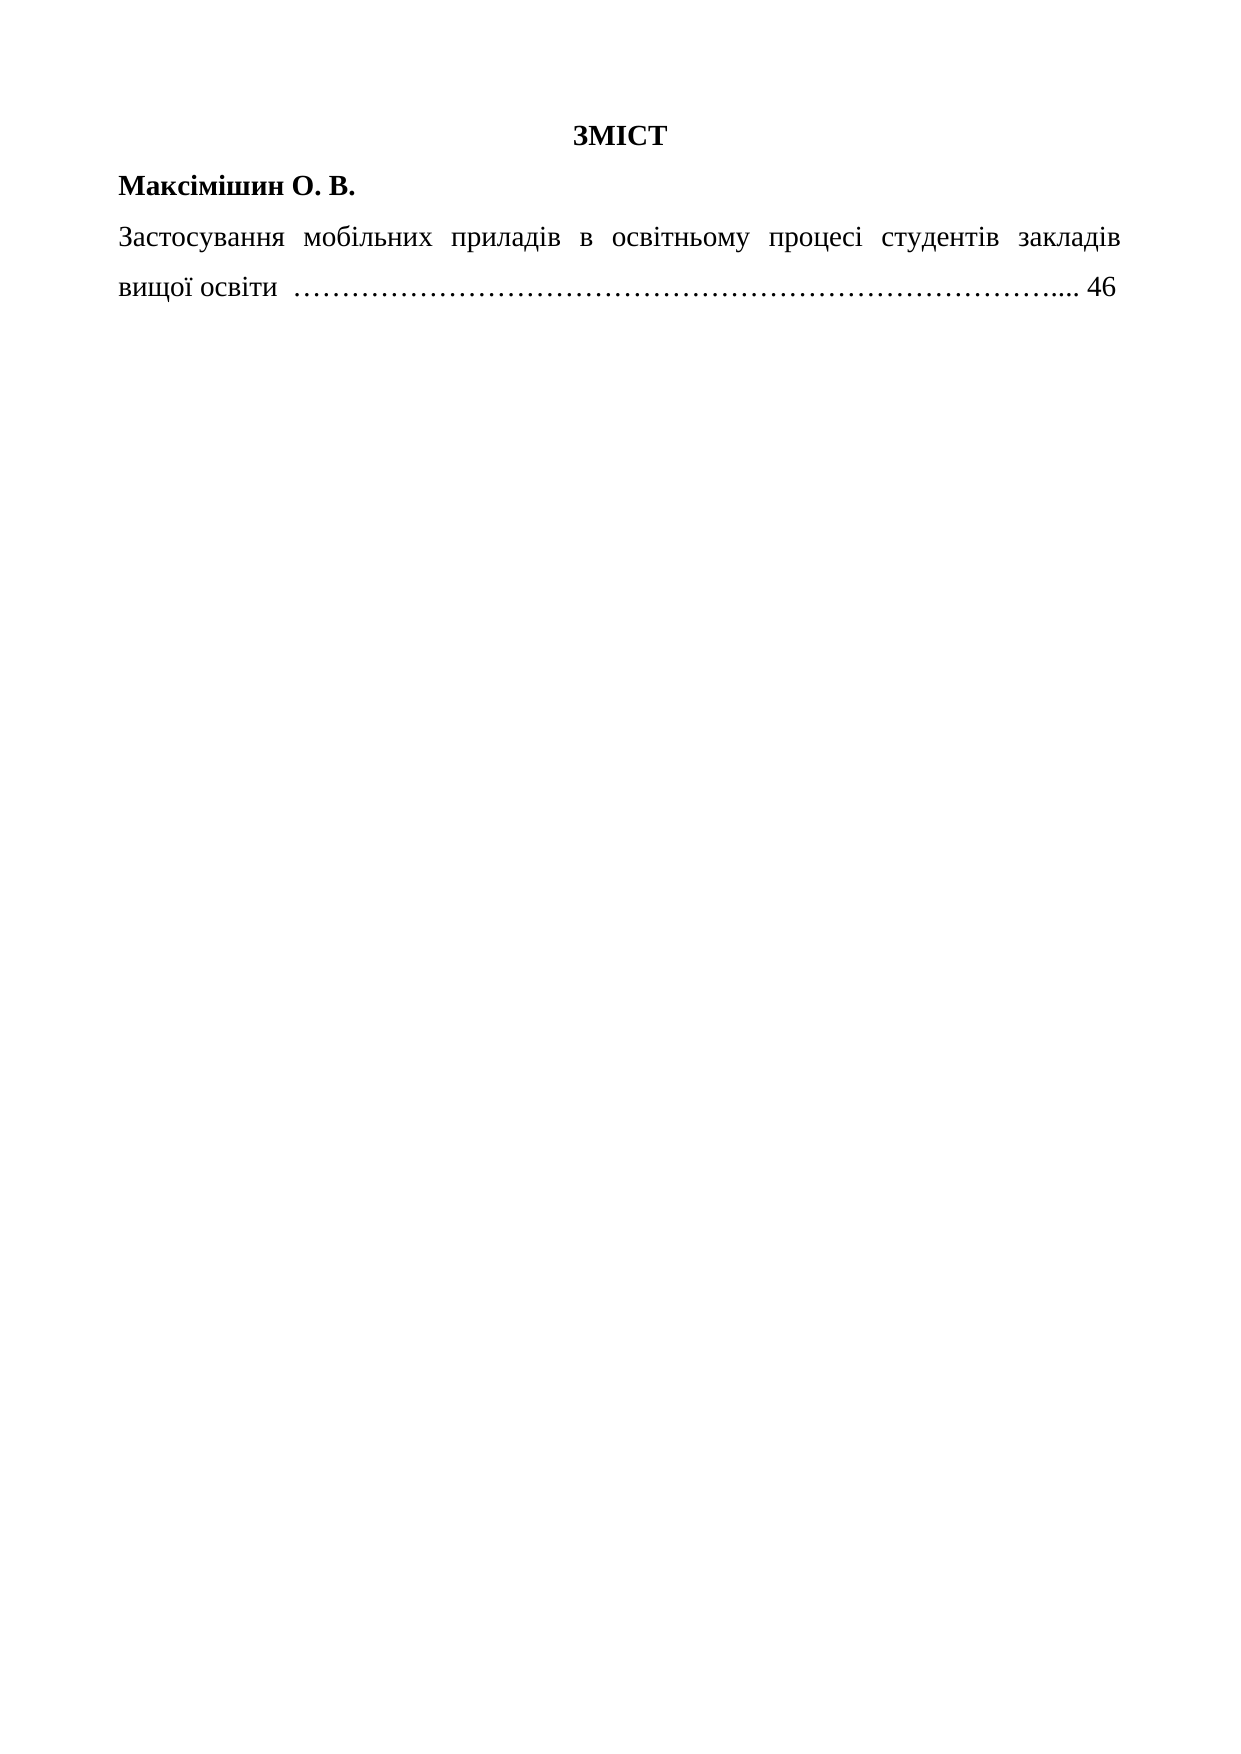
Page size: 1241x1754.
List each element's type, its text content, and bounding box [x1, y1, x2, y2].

text ЗМІСТ [118, 118, 1122, 152]
text Застосування мобільних приладів в освітньому процесі студентів закладів вищої освіти …………………………………………………………………….... 46 [118, 219, 1122, 303]
text Максімішин О. В. [118, 168, 1122, 202]
